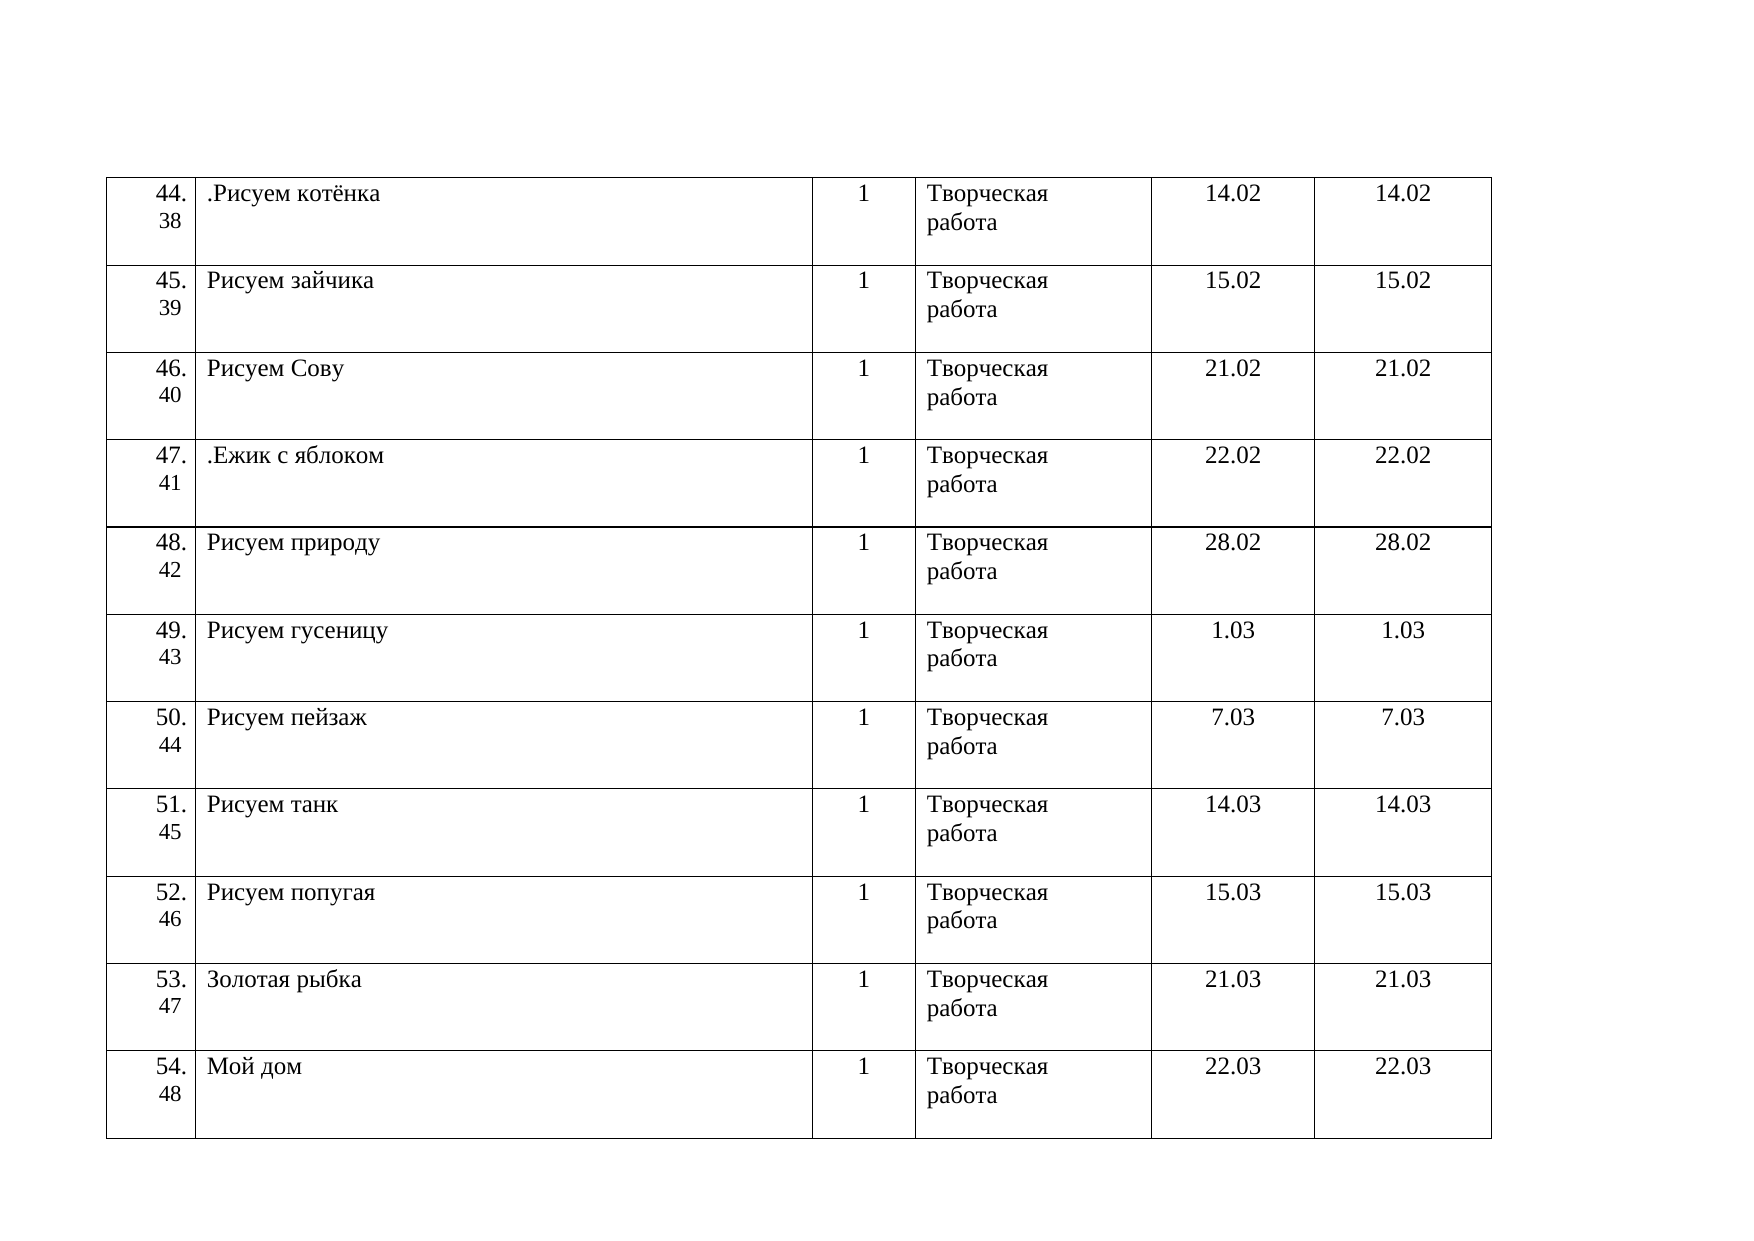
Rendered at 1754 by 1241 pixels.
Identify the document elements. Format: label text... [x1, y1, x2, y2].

table_cell 14.02 [1152, 178, 1314, 264]
table_cell 21.02 [1152, 353, 1314, 439]
table_cell Мой дом [196, 1051, 812, 1137]
table_cell 21.03 [1152, 964, 1314, 1050]
table_cell 45/8 [107, 789, 195, 876]
table_cell 1 [813, 178, 915, 264]
table_cell 1 [813, 440, 915, 526]
table_cell 21.02 [1315, 353, 1491, 439]
table_cell 1 [813, 877, 915, 963]
table_cell Творческая работа [916, 178, 1151, 264]
table_cell 44/7 [107, 702, 195, 788]
table_cell 7.03 [1152, 702, 1314, 788]
table_cell 38/1 [107, 178, 195, 264]
table_cell Рисуем попугая [196, 877, 812, 963]
table_cell 14.03 [1315, 789, 1491, 876]
table_cell Творческая работа [916, 964, 1151, 1050]
table_cell 1.03 [1152, 615, 1314, 701]
table_cell 39/2 [107, 266, 195, 352]
table_cell 22.03 [1315, 1051, 1491, 1137]
table_cell 1 [813, 702, 915, 788]
table_cell 47/9 [107, 964, 195, 1050]
table_cell 1 [813, 615, 915, 701]
table_cell Рисуем гусеницу [196, 615, 812, 701]
table_cell 21.03 [1315, 964, 1491, 1050]
table_cell Рисуем танк [196, 789, 812, 876]
table_cell 1 [813, 1051, 915, 1137]
table_cell 1 [813, 789, 915, 876]
table_cell 46/9 [107, 877, 195, 963]
table_cell 14.02 [1315, 178, 1491, 264]
table_cell 43/6 [107, 615, 195, 701]
table_cell Рисуем пейзаж [196, 702, 812, 788]
table_cell Творческая работа [916, 789, 1151, 876]
table_cell Творческая работа [916, 440, 1151, 526]
table_cell Рисуем Сову [196, 353, 812, 439]
table_cell 1 [813, 964, 915, 1050]
table_cell 42/5 [107, 528, 195, 614]
table_cell 28.02 [1152, 528, 1314, 614]
table_cell 22.02 [1152, 440, 1314, 526]
table_cell 41/4 [107, 440, 195, 526]
table_cell Творческая работа [916, 266, 1151, 352]
table_cell Творческая работа [916, 615, 1151, 701]
table_cell 15.03 [1152, 877, 1314, 963]
table_cell Рисуем природу [196, 528, 812, 614]
table_cell 22.03 [1152, 1051, 1314, 1137]
table_cell 15.03 [1315, 877, 1491, 963]
table_cell Творческая работа [916, 877, 1151, 963]
table_cell Творческая работа [916, 528, 1151, 614]
table_cell .Рисуем котёнка [196, 178, 812, 264]
table_cell 15.02 [1152, 266, 1314, 352]
table_cell 1 [813, 266, 915, 352]
table_cell .Ежик с яблоком [196, 440, 812, 526]
table_cell 1.03 [1315, 615, 1491, 701]
table_cell 28.02 [1315, 528, 1491, 614]
table_cell 1 [813, 528, 915, 614]
table_cell Золотая рыбка [196, 964, 812, 1050]
table_cell 40/3 [107, 353, 195, 439]
table_cell 15.02 [1315, 266, 1491, 352]
table_cell Творческая работа [916, 1051, 1151, 1137]
table_cell 48/10 [107, 1051, 195, 1137]
table_cell Творческая работа [916, 353, 1151, 439]
table_cell Рисуем зайчика [196, 266, 812, 352]
table_cell 7.03 [1315, 702, 1491, 788]
table_cell Творческая работа [916, 702, 1151, 788]
table_cell 22.02 [1315, 440, 1491, 526]
table_cell 1 [813, 353, 915, 439]
table_cell 14.03 [1152, 789, 1314, 876]
